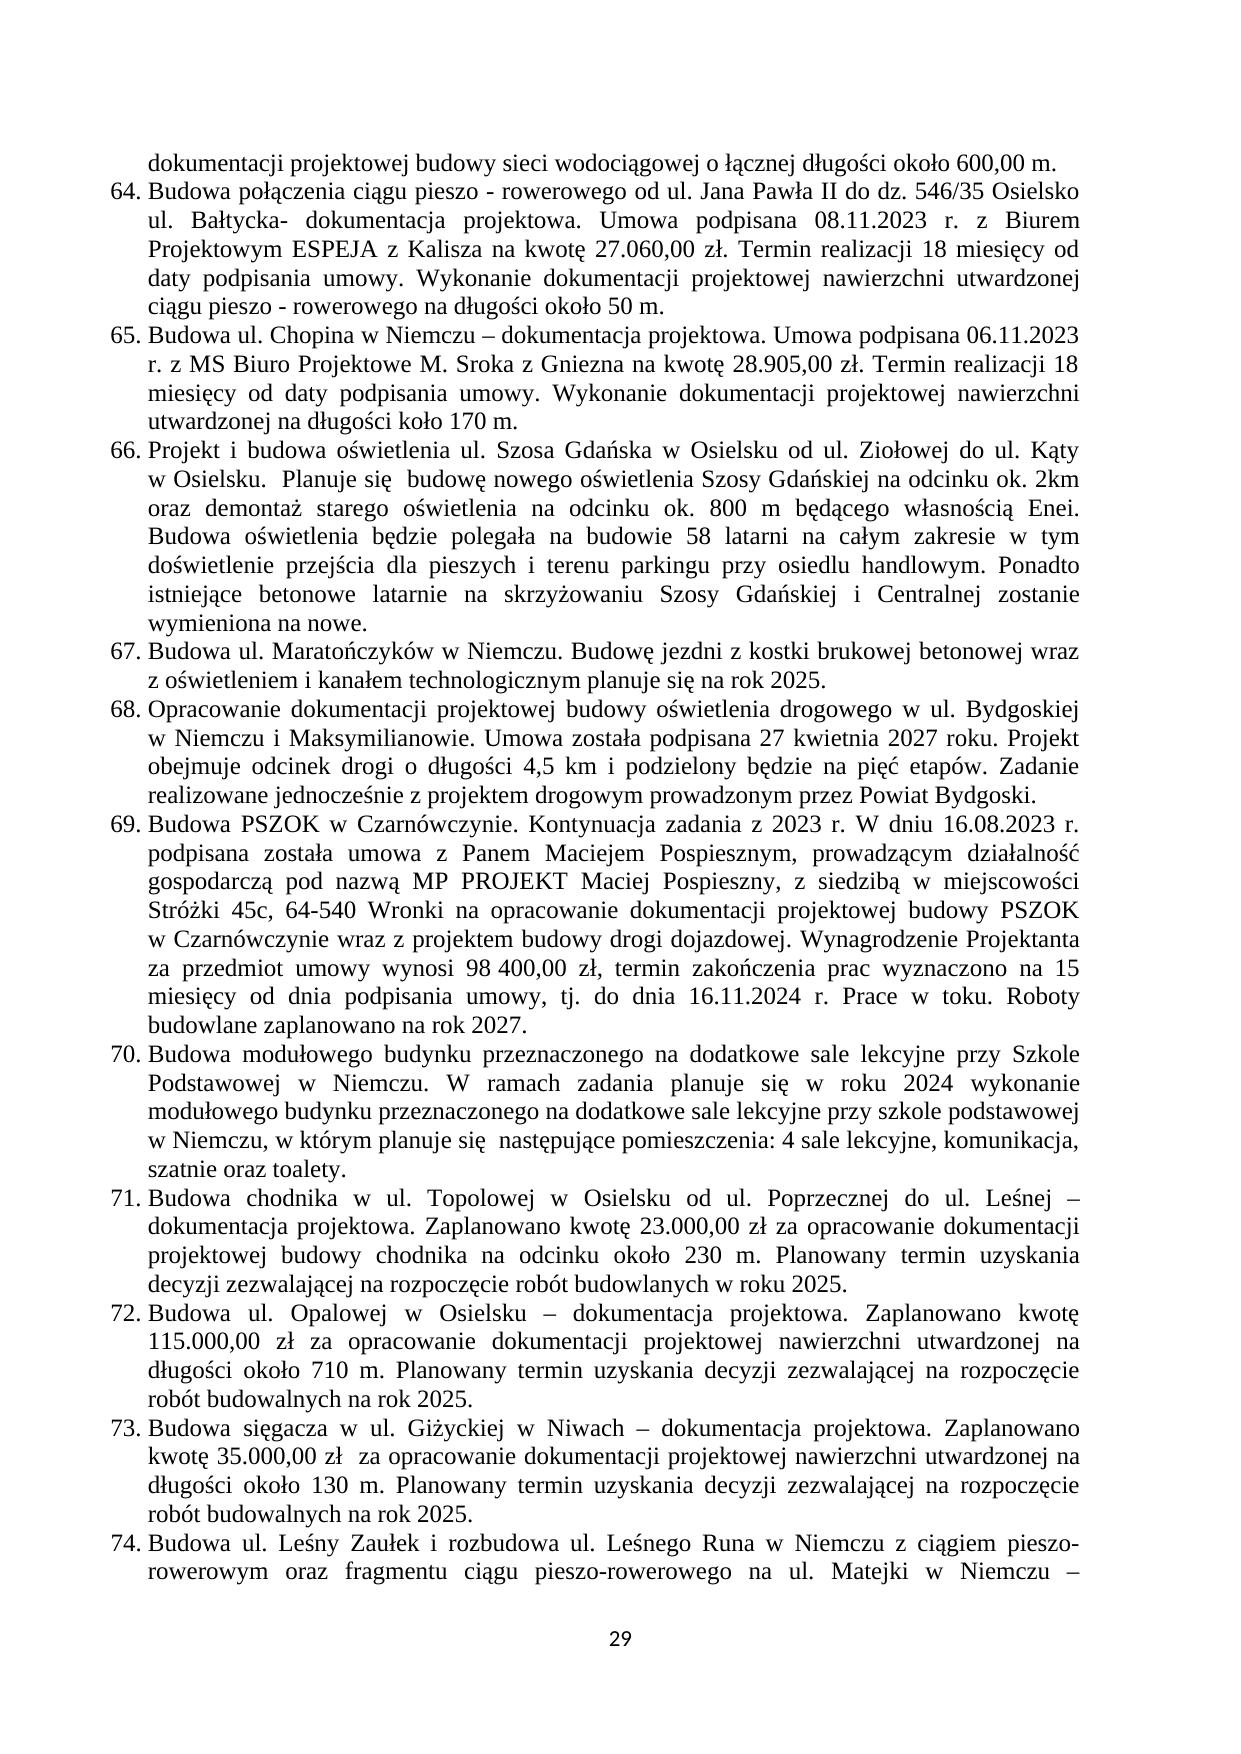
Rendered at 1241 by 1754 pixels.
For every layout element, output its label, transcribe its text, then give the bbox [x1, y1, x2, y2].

list Budowa modułowego budynku przeznaczonego na dodatkowe sale lekcyjne przy Szkole Podstawowej w Niemczu. W ramach zadania planuje się w roku 2024 wykonanie modułowego budynku przeznaczonego na dodatkowe sale lekcyjne przy szkole podstawowej w Niemczu, w którym planuje się następujące pomieszczenia: 4 sale lekcyjne, komunikacja, szatnie oraz toalety. [110, 1039, 1081, 1183]
list Projekt i budowa oświetlenia ul. Szosa Gdańska w Osielsku od ul. Ziołowej do ul. Kąty w Osielsku. Planuje się budowę nowego oświetlenia Szosy Gdańskiej na odcinku ok. 2km oraz demontaż starego oświetlenia na odcinku ok. 800 m będącego własnością Enei. Budowa oświetlenia będzie polegała na budowie 58 latarni na całym zakresie w tym doświetlenie przejścia dla pieszych i terenu parkingu przy osiedlu handlowym. Ponadto istniejące betonowe latarnie na skrzyżowaniu Szosy Gdańskiej i Centralnej zostanie wymieniona na nowe. [110, 435, 1081, 636]
list Budowa PSZOK w Czarnówczynie. Kontynuacja zadania z 2023 r. W dniu 16.08.2023 r. podpisana została umowa z Panem Maciejem Pospiesznym, prowadzącym działalność gospodarczą pod nazwą MP PROJEKT Maciej Pospieszny, z siedzibą w miejscowości Stróżki 45c, 64-540 Wronki na opracowanie dokumentacji projektowej budowy PSZOK w Czarnówczynie wraz z projektem budowy drogi dojazdowej. Wynagrodzenie Projektanta za przedmiot umowy wynosi 98 400,00 zł, termin zakończenia prac wyznaczono na 15 miesięcy od dnia podpisania umowy, tj. do dnia 16.11.2024 r. Prace w toku. Roboty budowlane zaplanowano na rok 2027. [110, 809, 1081, 1039]
list Opracowanie dokumentacji projektowej budowy oświetlenia drogowego w ul. Bydgoskiej w Niemczu i Maksymilianowie. Umowa została podpisana 27 kwietnia 2027 roku. Projekt obejmuje odcinek drogi o długości 4,5 km i podzielony będzie na pięć etapów. Zadanie realizowane jednocześnie z projektem drogowym prowadzonym przez Powiat Bydgoski. [110, 694, 1081, 809]
list Budowa połączenia ciągu pieszo - rowerowego od ul. Jana Pawła II do dz. 546/35 Osielsko ul. Bałtycka- dokumentacja projektowa. Umowa podpisana 08.11.2023 r. z Biurem Projektowym ESPEJA z Kalisza na kwotę 27.060,00 zł. Termin realizacji 18 miesięcy od daty podpisania umowy. Wykonanie dokumentacji projektowej nawierzchni utwardzonej ciągu pieszo - rowerowego na długości około 50 m. [110, 176, 1081, 320]
list Budowa sięgacza w ul. Giżyckiej w Niwach – dokumentacja projektowa. Zaplanowano kwotę 35.000,00 zł za opracowanie dokumentacji projektowej nawierzchni utwardzonej na długości około 130 m. Planowany termin uzyskania decyzji zezwalającej na rozpoczęcie robót budowalnych na rok 2025. [110, 1413, 1081, 1528]
list Budowa ul. Maratończyków w Niemczu. Budowę jezdni z kostki brukowej betonowej wraz z oświetleniem i kanałem technologicznym planuje się na rok 2025. [110, 636, 1081, 694]
list Budowa ul. Opalowej w Osielsku – dokumentacja projektowa. Zaplanowano kwotę 115.000,00 zł za opracowanie dokumentacji projektowej nawierzchni utwardzonej na długości około 710 m. Planowany termin uzyskania decyzji zezwalającej na rozpoczęcie robót budowalnych na rok 2025. [110, 1298, 1081, 1413]
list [110, 148, 1081, 176]
list Budowa chodnika w ul. Topolowej w Osielsku od ul. Poprzecznej do ul. Leśnej – dokumentacja projektowa. Zaplanowano kwotę 23.000,00 zł za opracowanie dokumentacji projektowej budowy chodnika na odcinku około 230 m. Planowany termin uzyskania decyzji zezwalającej na rozpoczęcie robót budowlanych w roku 2025. [110, 1183, 1081, 1298]
list Budowa ul. Chopina w Niemczu – dokumentacja projektowa. Umowa podpisana 06.11.2023 r. z MS Biuro Projektowe M. Sroka z Gniezna na kwotę 28.905,00 zł. Termin realizacji 18 miesięcy od daty podpisania umowy. Wykonanie dokumentacji projektowej nawierzchni utwardzonej na długości koło 170 m. [110, 320, 1081, 435]
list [110, 1528, 1081, 1585]
